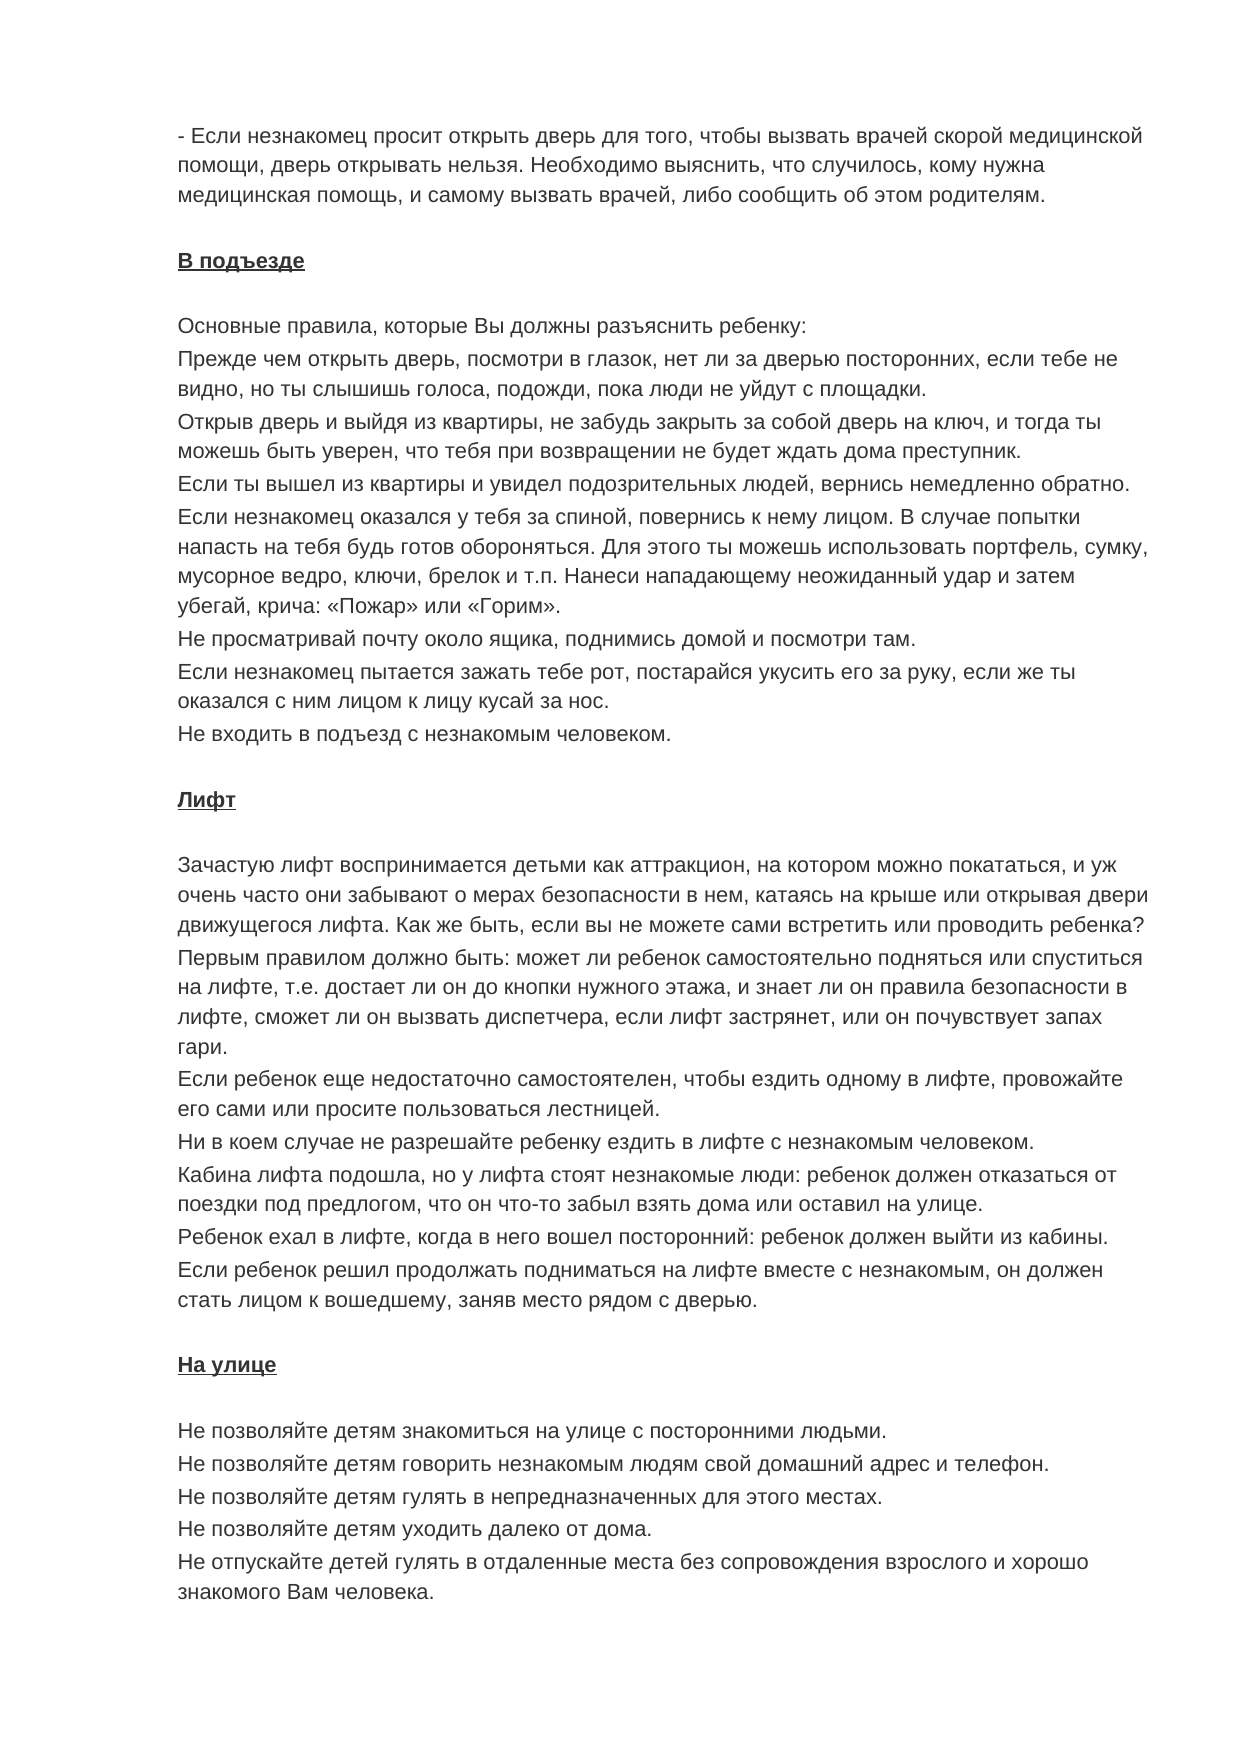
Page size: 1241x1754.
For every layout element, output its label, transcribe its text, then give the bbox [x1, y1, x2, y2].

text Не просматривай почту около ящика, поднимись домой и посмотри там. [177, 621, 1152, 651]
text Ребенок ехал в лифте, когда в него вошел посторонний: ребенок должен выйти из кабины. [177, 1220, 1152, 1249]
text Первым правилом должно быть: может ли ребенок самостоятельно подняться или спуститься на лифте, т.е. достает ли он до кнопки нужного этажа, и знает ли он правила безопасности в лифте, сможет ли он вызвать диспетчера, если лифт застрянет, или он почувствует запах гари. [177, 940, 1152, 1059]
text Кабина лифта подошла, но у лифта стоят незнакомые люди: ребенок должен отказаться от поездки под предлогом, что он что-то забыл взять дома или оставил на улице. [177, 1157, 1152, 1217]
text Прежде чем открыть дверь, посмотри в глазок, нет ли за дверью посторонних, если тебе не видно, но ты слышишь голоса, подожди, пока люди не уйдут с площадки. [177, 342, 1152, 401]
text Зачастую лифт воспринимается детьми как аттракцион, на котором можно покататься, и уж очень часто они забывают о мерах безопасности в нем, катаясь на крыше или открывая двери движущегося лифта. Как же быть, если вы не можете сами встретить или проводить ребенка? [177, 848, 1152, 937]
text Открыв дверь и выйдя из квартиры, не забудь закрыть за собой дверь на ключ, и тогда ты можешь быть уверен, что тебя при возвращении не будет ждать дома преступник. [177, 404, 1152, 463]
text Если незнакомец пытается зажать тебе рот, постарайся укусить его за руку, если же ты оказался с ним лицом к лицу кусай за нос. [177, 654, 1152, 713]
text Если ты вышел из квартиры и увидел подозрительных людей, вернись немедленно обратно. [177, 467, 1152, 496]
text Если незнакомец оказался у тебя за спиной, повернись к нему лицом. В случае попытки напасть на тебя будь готов обороняться. Для этого ты можешь использовать портфель, сумку, мусорное ведро, ключи, брелок и т.п. Нанеси нападающему неожиданный удар и затем убегай, крича: «Пожар» или «Горим». [177, 499, 1152, 618]
text Не позволяйте детям гулять в непредназначенных для этого местах. [177, 1479, 1152, 1509]
text Не позволяйте детям уходить далеко от дома. [177, 1512, 1152, 1542]
text Не позволяйте детям говорить незнакомым людям свой домашний адрес и телефон. [177, 1446, 1152, 1476]
text Лифт [177, 782, 1152, 812]
text На улице [177, 1348, 1152, 1377]
text Не отпускайте детей гулять в отдаленные места без сопровождения взрослого и хорошо знакомого Вам человека. [177, 1545, 1152, 1604]
text Основные правила, которые Вы должны разъяснить ребенку: [177, 309, 1152, 338]
text В подъезде [177, 243, 1152, 273]
text - Если незнакомец просит открыть дверь для того, чтобы вызвать врачей скорой медицинской помощи, дверь открывать нельзя. Необходимо выяснить, что случилось, кому нужна медицинская помощь, и самому вызвать врачей, либо сообщить об этом родителям. [177, 118, 1152, 207]
text Если ребенок решил продолжать подниматься на лифте вместе с незнакомым, он должен стать лицом к вошедшему, заняв место рядом с дверью. [177, 1252, 1152, 1312]
text Если ребенок еще недостаточно самостоятелен, чтобы ездить одному в лифте, провожайте его сами или просите пользоваться лестницей. [177, 1062, 1152, 1121]
text Не позволяйте детям знакомиться на улице с посторонними людьми. [177, 1413, 1152, 1443]
text Не входить в подъезд с незнакомым человеком. [177, 717, 1152, 746]
text Ни в коем случае не разрешайте ребенку ездить в лифте с незнакомым человеком. [177, 1124, 1152, 1154]
